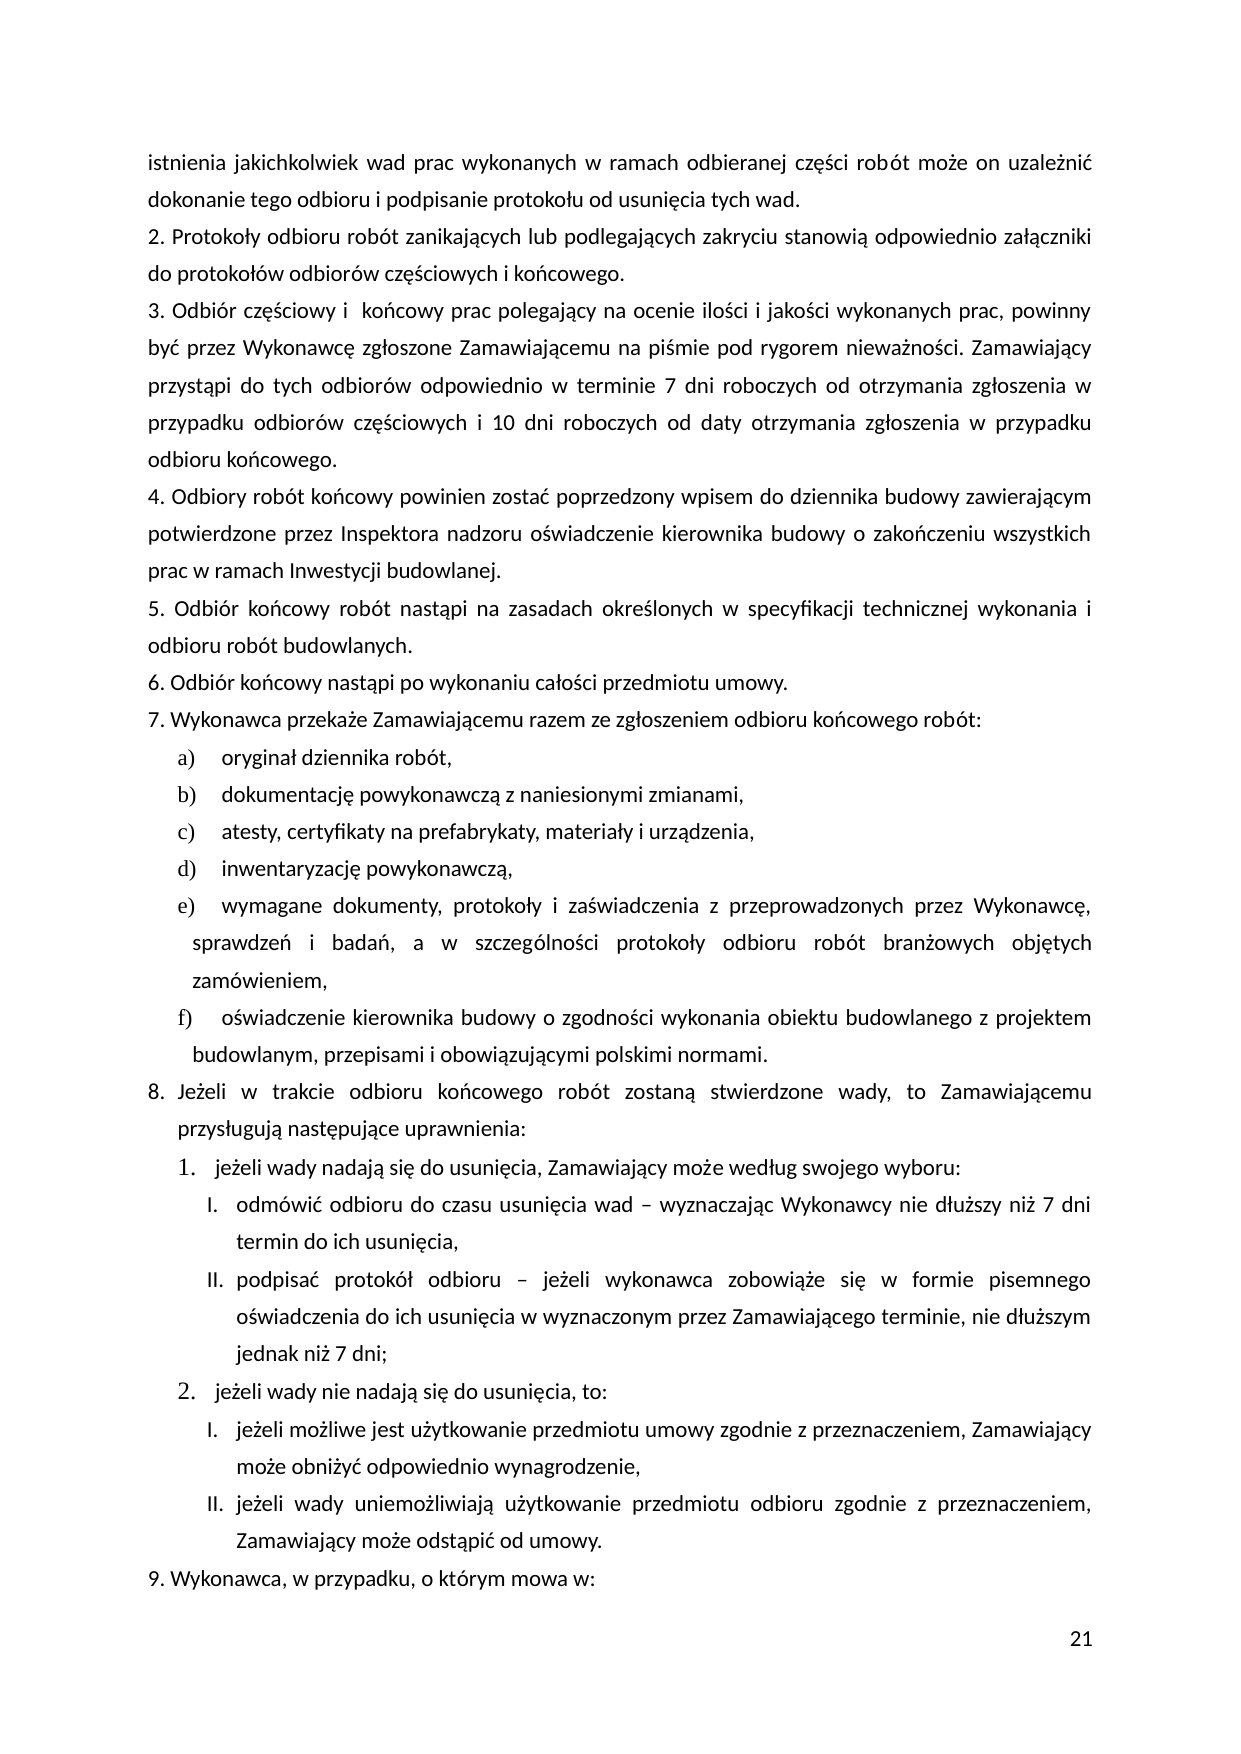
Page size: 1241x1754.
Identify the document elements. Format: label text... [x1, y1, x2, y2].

text 4. Odbiory robót końcowy powinien zostać poprzedzony wpisem do dziennika budowy zawierającym potwierdzone przez Inspektora nadzoru oświadczenie kierownika budowy o zakończeniu wszystkich prac w ramach Inwestycji budowlanej. [148, 482, 1093, 585]
text 2. Protokoły odbioru robót zanikających lub podlegających zakryciu stanowią odpowiednio załączniki do protokołów odbiorów częściowych i końcowego. [148, 222, 1093, 287]
list oświadczenie kierownika budowy o zgodności wykonania obiektu budowlanego z projektem budowlanym, przepisami i obowiązującymi polskimi normami. [177, 1003, 1093, 1068]
list Jeżeli w trakcie odbioru końcowego robót zostaną stwierdzone wady, to Zamawiającemu przysługują następujące uprawnienia: [148, 1077, 1093, 1142]
list dokumentację powykonawczą z naniesionymi zmianami, [177, 780, 1093, 808]
text 3. Odbiór częściowy i końcowy prac polegający na ocenie ilości i jakości wykonanych prac, powinny być przez Wykonawcę zgłoszone Zamawiającemu na piśmie pod rygorem nieważności. Zamawiający przystąpi do tych odbiorów odpowiednio w terminie 7 dni roboczych od otrzymania zgłoszenia w przypadku odbiorów częściowych i 10 dni roboczych od daty otrzymania zgłoszenia w przypadku odbioru końcowego. [148, 296, 1093, 473]
list inwentaryzację powykonawczą, [177, 854, 1093, 882]
list jeżeli możliwe jest użytkowanie przedmiotu umowy zgodnie z przeznaczeniem, Zamawiający może obniżyć odpowiednio wynagrodzenie, [207, 1415, 1093, 1480]
text 7. Wykonawca przekaże Zamawiającemu razem ze zgłoszeniem odbioru końcowego robót: [148, 705, 1093, 733]
text 9. Wykonawca, w przypadku, o którym mowa w: [148, 1564, 1093, 1592]
list odmówić odbioru do czasu usunięcia wad – wyznaczając Wykonawcy nie dłuższy niż 7 dni termin do ich usunięcia, [207, 1190, 1093, 1256]
list oryginał dziennika robót, [177, 743, 1093, 771]
list jeżeli wady nie nadają się do usunięcia, to: [177, 1376, 1093, 1405]
list atesty, certyfikaty na prefabrykaty, materiały i urządzenia, [177, 817, 1093, 845]
list jeżeli wady nadają się do usunięcia, Zamawiający może według swojego wyboru: [177, 1152, 1093, 1181]
text 6. Odbiór końcowy nastąpi po wykonaniu całości przedmiotu umowy. [148, 668, 1093, 696]
text 5. Odbiór końcowy robót nastąpi na zasadach określonych w specyfikacji technicznej wykonania i odbioru robót budowlanych. [148, 594, 1093, 659]
list podpisać protokół odbioru – jeżeli wykonawca zobowiąże się w formie pisemnego oświadczenia do ich usunięcia w wyznaczonym przez Zamawiającego terminie, nie dłuższym jednak niż 7 dni; [207, 1265, 1093, 1367]
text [148, 148, 1093, 213]
list wymagane dokumenty, protokoły i zaświadczenia z przeprowadzonych przez Wykonawcę, sprawdzeń i badań, a w szczególności protokoły odbioru robót branżowych objętych zamówieniem, [177, 891, 1093, 994]
list jeżeli wady uniemożliwiają użytkowanie przedmiotu odbioru zgodnie z przeznaczeniem, Zamawiający może odstąpić od umowy. [207, 1489, 1093, 1554]
